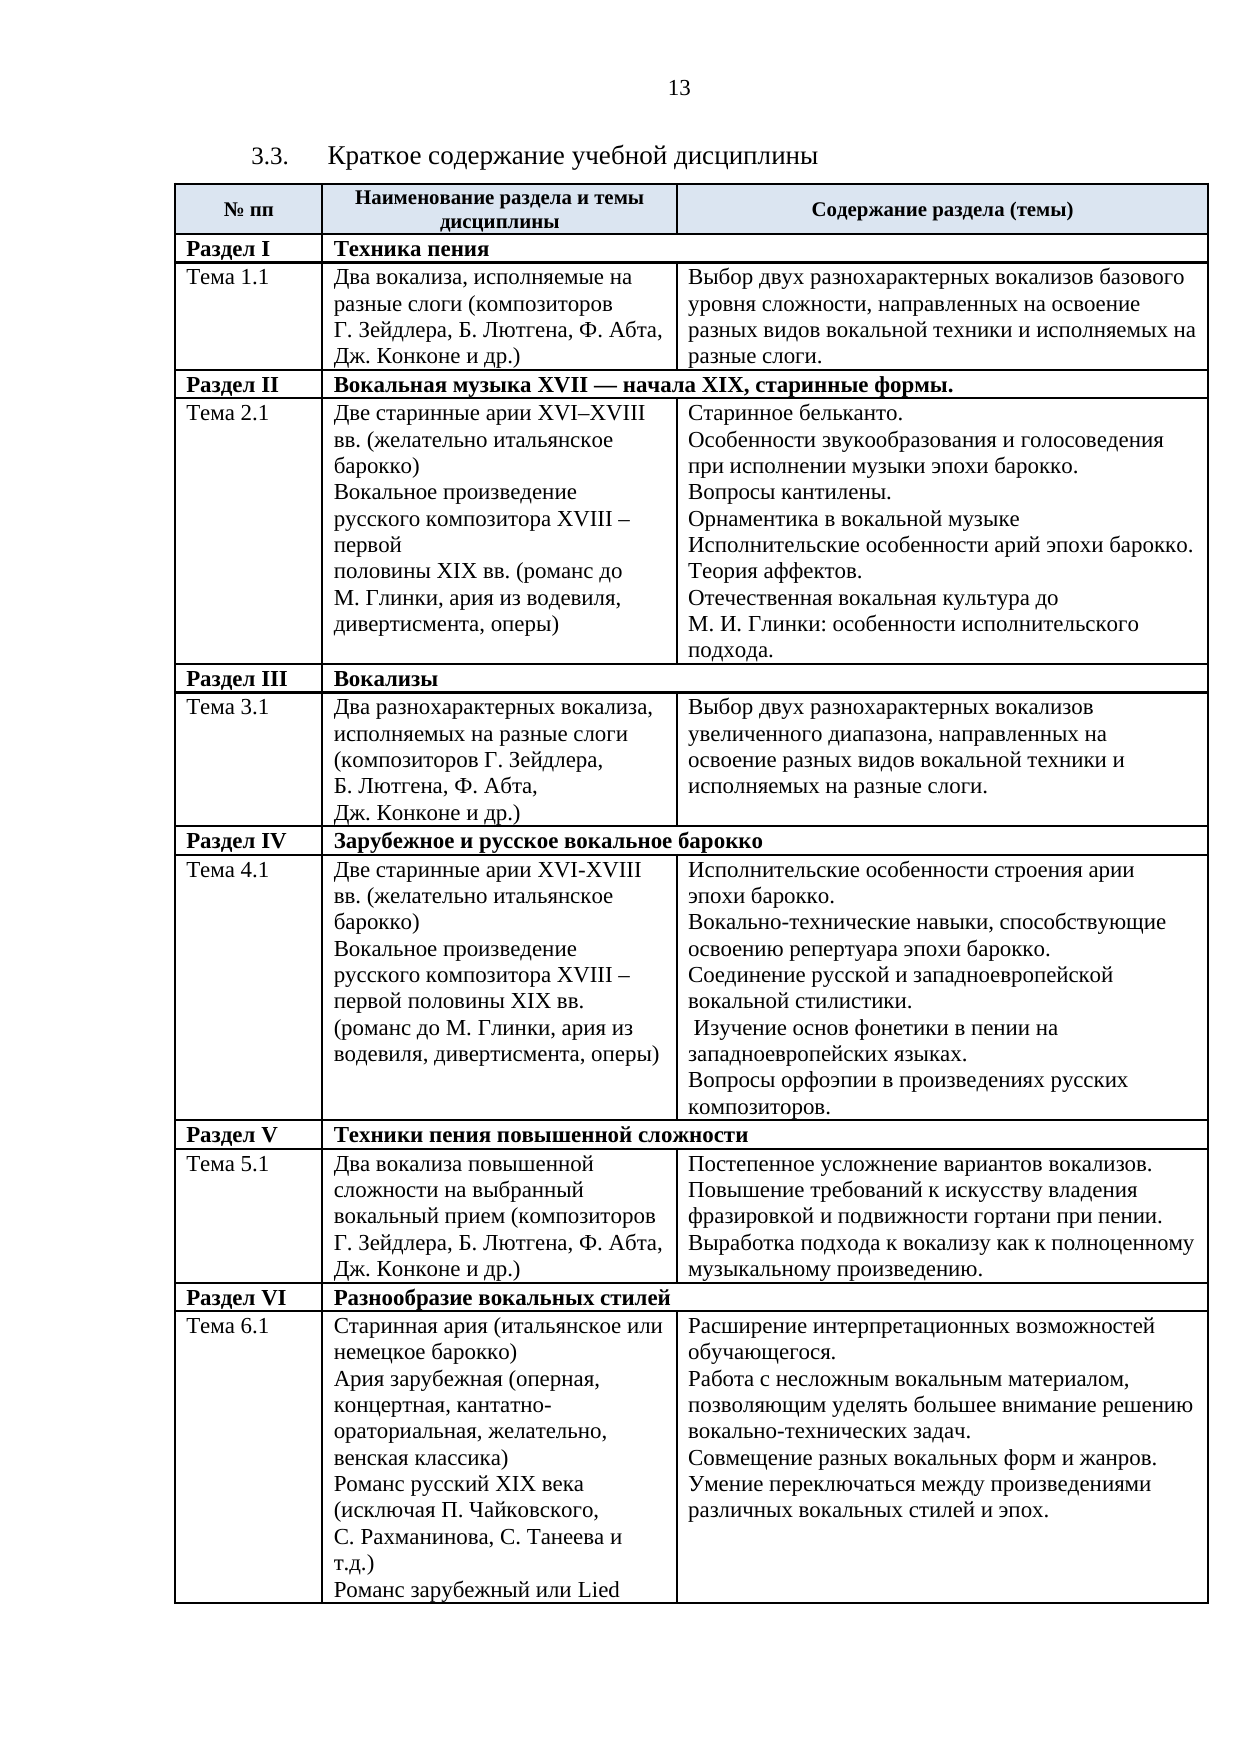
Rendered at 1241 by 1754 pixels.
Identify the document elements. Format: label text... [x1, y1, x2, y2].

subtitle Краткое содержание учебной дисциплины [251, 139, 1181, 170]
table_header Наименование раздела и темы дисциплины [323, 185, 676, 233]
table_cell Зарубежное и русское вокальное барокко [323, 827, 1207, 854]
table_cell Два вокализа повышенной сложности на выбранный вокальный прием (композиторов Г. Зейдлера, Б. Лютгена, Ф. Абта, Дж. Конконе и др.) [323, 1150, 676, 1282]
table_cell Тема 6.1 [176, 1312, 321, 1602]
table_cell Два вокализа, исполняемые на разные слоги (композиторов Г. Зейдлера, Б. Лютгена, Ф. Абта, Дж. Конконе и др.) [323, 264, 676, 369]
table_cell Два разнохарактерных вокализа, исполняемых на разные слоги (композиторов Г. Зейдлера, Б. Лютгена, Ф. Абта, Дж. Конконе и др.) [323, 694, 676, 825]
table_cell Раздел VI [176, 1284, 321, 1310]
table_cell Раздел IV [176, 827, 321, 854]
table_cell Раздел II [176, 371, 321, 397]
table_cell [323, 1312, 676, 1602]
table_cell Раздел I [176, 235, 321, 261]
table_cell Исполнительские особенности строения арии эпохи барокко. Вокально-технические навыки, способствующие освоению репертуара эпохи барокко. Соединение русской и западноевропейской вокальной стилистики. Изучение основ фонетики в пении на западноевропейских языках. Вопросы орфоэпии в произведениях русских композиторов. [678, 856, 1207, 1119]
table_cell Тема 4.1 [176, 856, 321, 1119]
table_cell Раздел V [176, 1121, 321, 1148]
table_cell Тема 2.1 [176, 399, 321, 663]
table_cell Постепенное усложнение вариантов вокализов. Повышение требований к искусству владения фразировкой и подвижности гортани при пении. Выработка подхода к вокализу как к полноценному музыкальному произведению. [678, 1150, 1207, 1282]
table_cell Тема 5.1 [176, 1150, 321, 1282]
table_cell Тема 3.1 [176, 694, 321, 825]
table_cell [678, 1312, 1207, 1602]
table_cell Две старинные арии XVI–XVIII вв. (желательно итальянское барокко) Вокальное произведение русского композитора XVIII – первой половины XIX вв. (романс до М. Глинки, ария из водевиля, дивертисмента, оперы) [323, 399, 676, 663]
table_cell Вокализы [323, 665, 1207, 691]
table_cell Техники пения повышенной сложности [323, 1121, 1207, 1148]
table_cell Вокальная музыка XVII — начала XIX, старинные формы. [323, 371, 1207, 397]
table_cell Тема 1.1 [176, 264, 321, 369]
table_cell Выбор двух разнохарактерных вокализов базового уровня сложности, направленных на освоение разных видов вокальной техники и исполняемых на разные слоги. [678, 264, 1207, 369]
table_cell Раздел III [176, 665, 321, 691]
table_cell Техника пения [323, 235, 1207, 261]
table_cell Старинное бельканто. Особенности звукообразования и голосоведения при исполнении музыки эпохи барокко. Вопросы кантилены. Орнаментика в вокальной музыке Исполнительские особенности арий эпохи барокко. Теория аффектов. Отечественная вокальная культура до М. И. Глинки: особенности исполнительского подхода. [678, 399, 1207, 663]
table_cell Разнообразие вокальных стилей [323, 1284, 1207, 1310]
table_header № пп [176, 185, 321, 233]
table_cell Две старинные арии XVI-XVIII вв. (желательно итальянское барокко) Вокальное произведение русского композитора XVIII – первой половины XIX вв. (романс до М. Глинки, ария из водевиля, дивертисмента, оперы) [323, 856, 676, 1119]
table_header Содержание раздела (темы) [678, 185, 1207, 233]
table_cell Выбор двух разнохарактерных вокализов увеличенного диапазона, направленных на освоение разных видов вокальной техники и исполняемых на разные слоги. [678, 694, 1207, 825]
